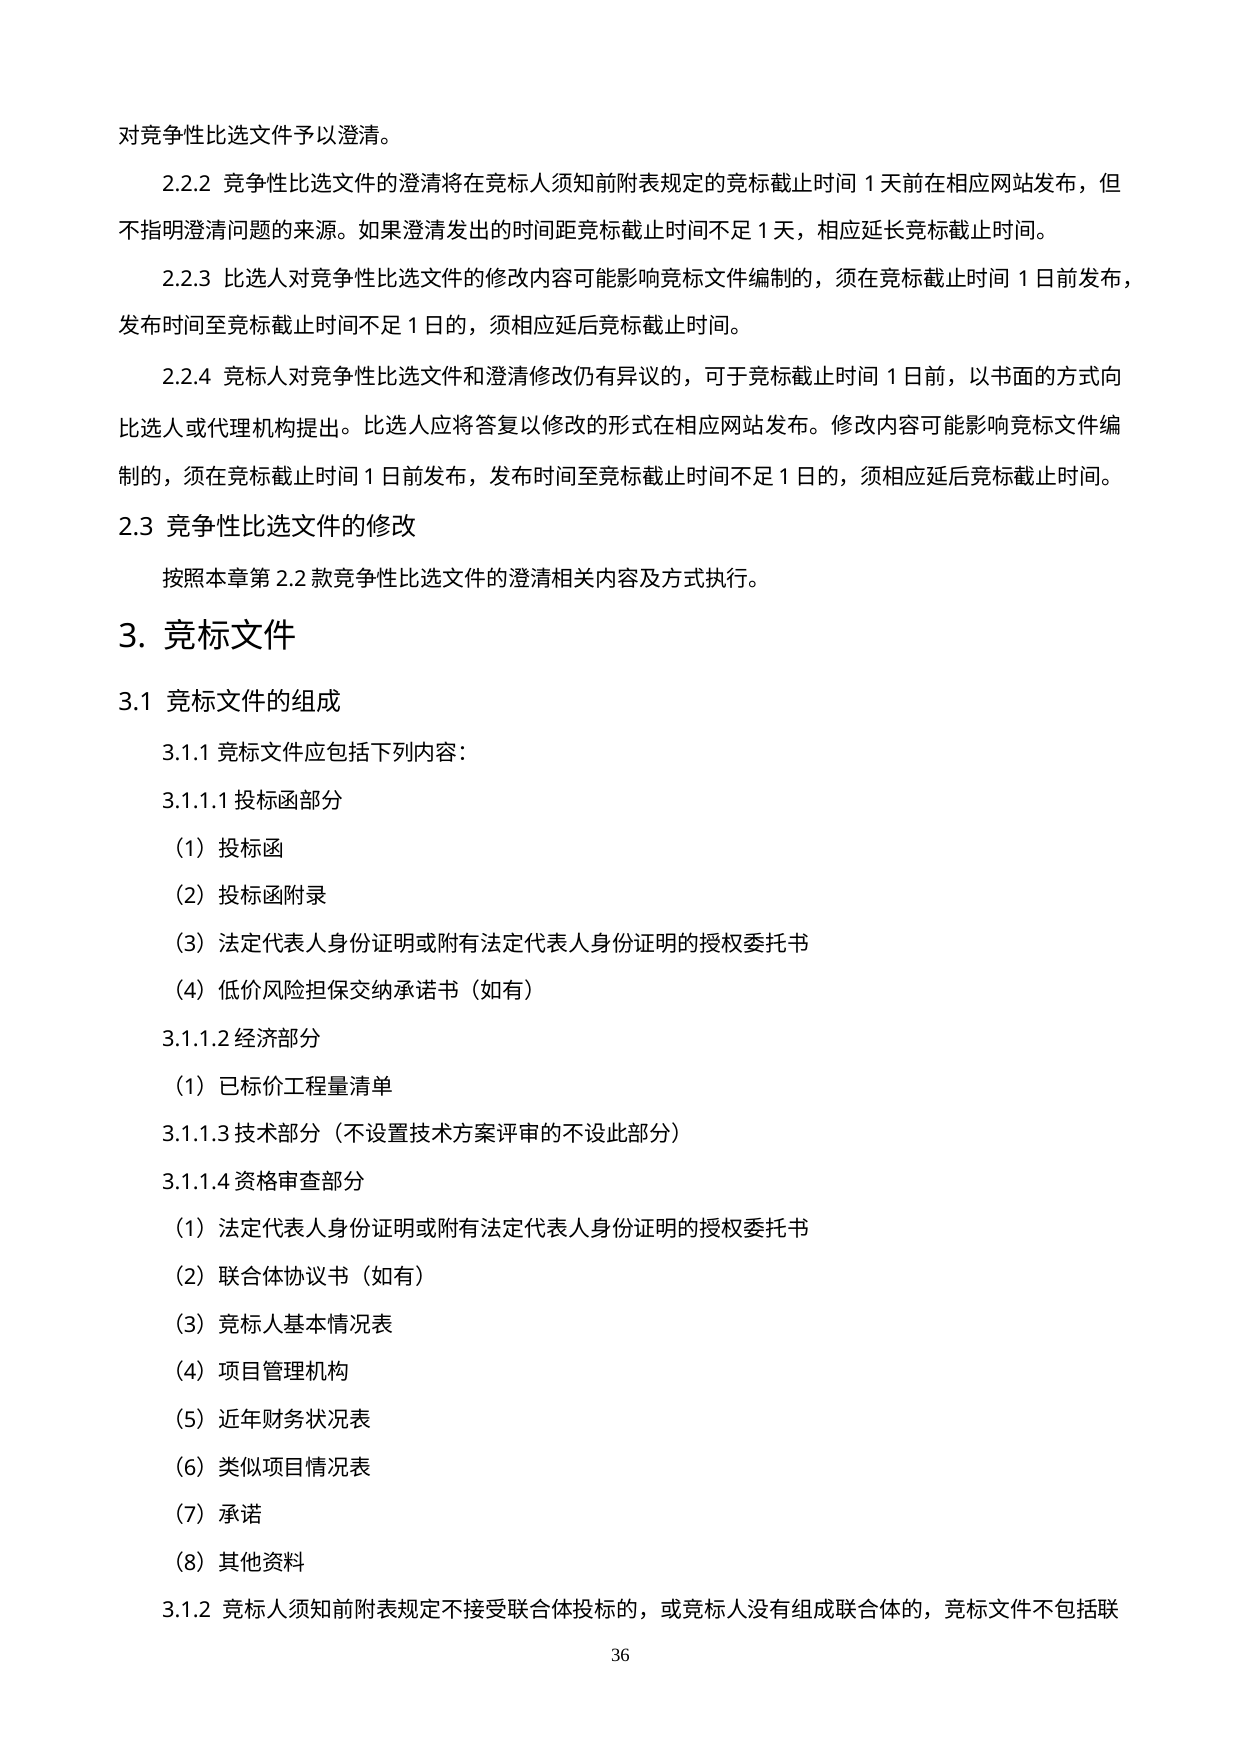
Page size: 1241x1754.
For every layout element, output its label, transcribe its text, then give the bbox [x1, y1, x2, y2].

text 2.2.4 竞标人对竞争性比选文件和澄清修改仍有异议的，可于竞标截止时间1日前，以书面的方式向比选人或代理机构提出。比选人应将答复以修改的形式在相应网站发布。修改内容可能影响竞标文件编制的，须在竞标截止时间1日前发布，发布时间至竞标截止时间不足1日的，须相应延后竞标截止时间。 [118, 356, 1122, 491]
text （2）投标函附录 [118, 878, 1122, 910]
text 2.2.2 竞争性比选文件的澄清将在竞标人须知前附表规定的竞标截止时间1天前在相应网站发布，但不指明澄清问题的来源。如果澄清发出的时间距竞标截止时间不足1天，相应延长竞标截止时间。 [118, 166, 1122, 245]
text （1）法定代表人身份证明或附有法定代表人身份证明的授权委托书 [118, 1211, 1122, 1243]
text （3）法定代表人身份证明或附有法定代表人身份证明的授权委托书 [118, 926, 1122, 958]
text （3）竞标人基本情况表 [118, 1307, 1122, 1338]
text （7）承诺 [118, 1497, 1122, 1529]
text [118, 1592, 1122, 1624]
subtitle 3. 竞标文件 [118, 608, 1122, 657]
text （1）投标函 [118, 831, 1122, 862]
text （4）低价风险担保交纳承诺书（如有） [118, 973, 1122, 1005]
text 3.1.1.4资格审查部分 [118, 1164, 1122, 1196]
text 3.1.1.3技术部分（不设置技术方案评审的不设此部分） [118, 1116, 1122, 1148]
text （1）已标价工程量清单 [118, 1069, 1122, 1100]
text 3.1.1.2经济部分 [118, 1021, 1122, 1053]
text （2）联合体协议书（如有） [118, 1259, 1122, 1291]
text 2.2.3 比选人对竞争性比选文件的修改内容可能影响竞标文件编制的，须在竞标截止时间1日前发布，发布时间至竞标截止时间不足1日的，须相应延后竞标截止时间。 [118, 261, 1122, 340]
text （6）类似项目情况表 [118, 1449, 1122, 1481]
text 按照本章第2.2款竞争性比选文件的澄清相关内容及方式执行。 [118, 561, 1122, 593]
text 2.3 竞争性比选文件的修改 [118, 506, 1122, 543]
text （4）项目管理机构 [118, 1354, 1122, 1386]
text 3.1.1.1投标函部分 [118, 783, 1122, 815]
text （5）近年财务状况表 [118, 1402, 1122, 1434]
text （8）其他资料 [118, 1545, 1122, 1576]
text 3.1 竞标文件的组成 [118, 681, 1122, 717]
text 3.1.1 竞标文件应包括下列内容： [118, 735, 1122, 767]
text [118, 118, 1122, 150]
